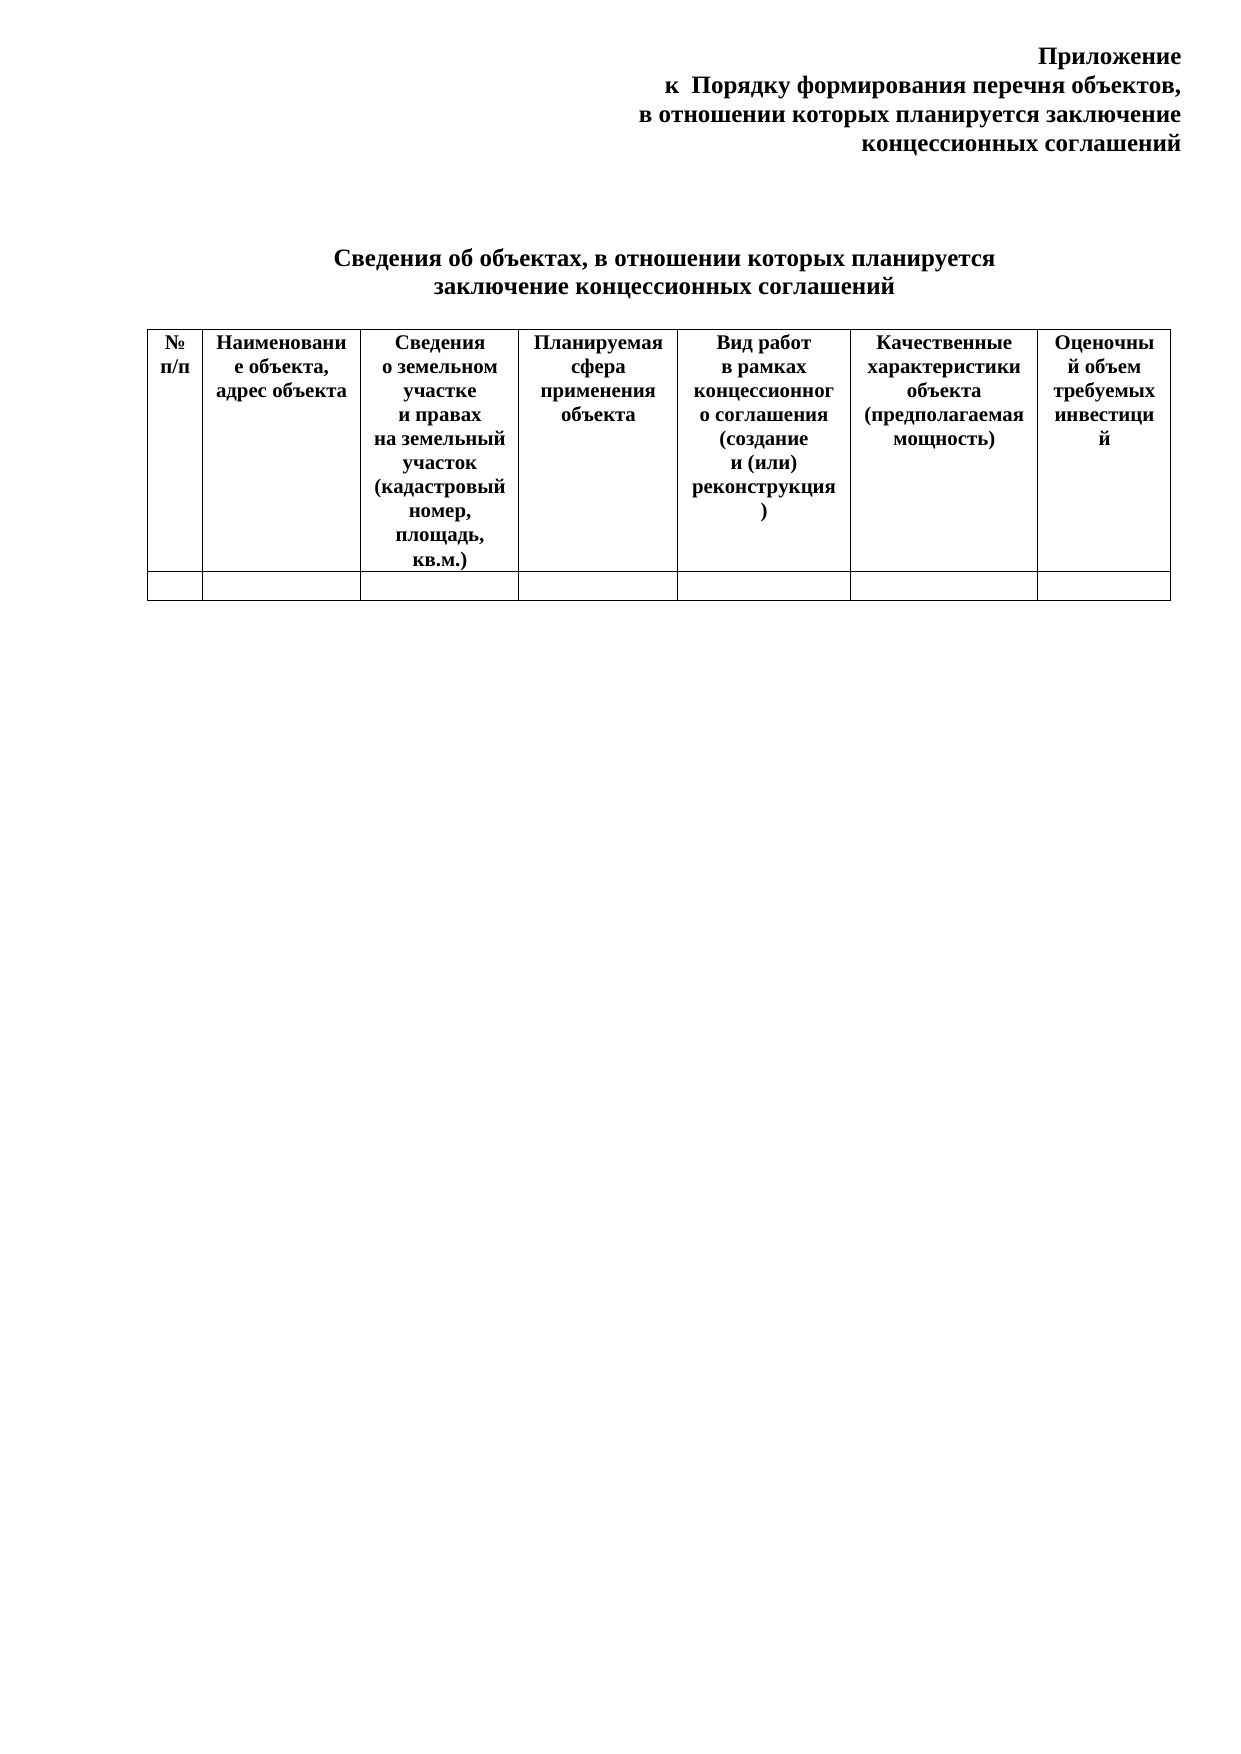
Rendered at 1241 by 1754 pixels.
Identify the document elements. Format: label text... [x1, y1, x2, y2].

text концессионных соглашений [148, 128, 1181, 156]
text Приложение [148, 41, 1181, 70]
table_cell [148, 572, 202, 600]
table_header Наименование объекта, адрес объекта [203, 330, 360, 571]
text заключение концессионных соглашений [148, 271, 1181, 300]
table_header Оценочный объем требуемых инвестиций [1038, 330, 1170, 571]
text к Порядку формирования перечня объектов, [148, 70, 1181, 99]
table_cell [519, 572, 677, 600]
table_header Планируемая сфера применения объекта [519, 330, 677, 571]
table_header Вид работ в рамках концессионного соглашения (создание и (или) реконструкция) [678, 330, 850, 571]
table_header № п/п [148, 330, 202, 571]
table_header Сведения о земельном участке и правах на земельный участок (кадастровый номер, площадь, кв.м.) [361, 330, 518, 571]
text в отношении которых планируется заключение [148, 99, 1181, 128]
table_header Качественные характеристики объекта (предполагаемая мощность) [851, 330, 1037, 571]
table_cell [851, 572, 1037, 600]
text Сведения об объектах, в отношении которых планируется [148, 243, 1181, 271]
table_cell [361, 572, 518, 600]
table_cell [1038, 572, 1170, 600]
table_cell [203, 572, 360, 600]
table_cell [678, 572, 850, 600]
